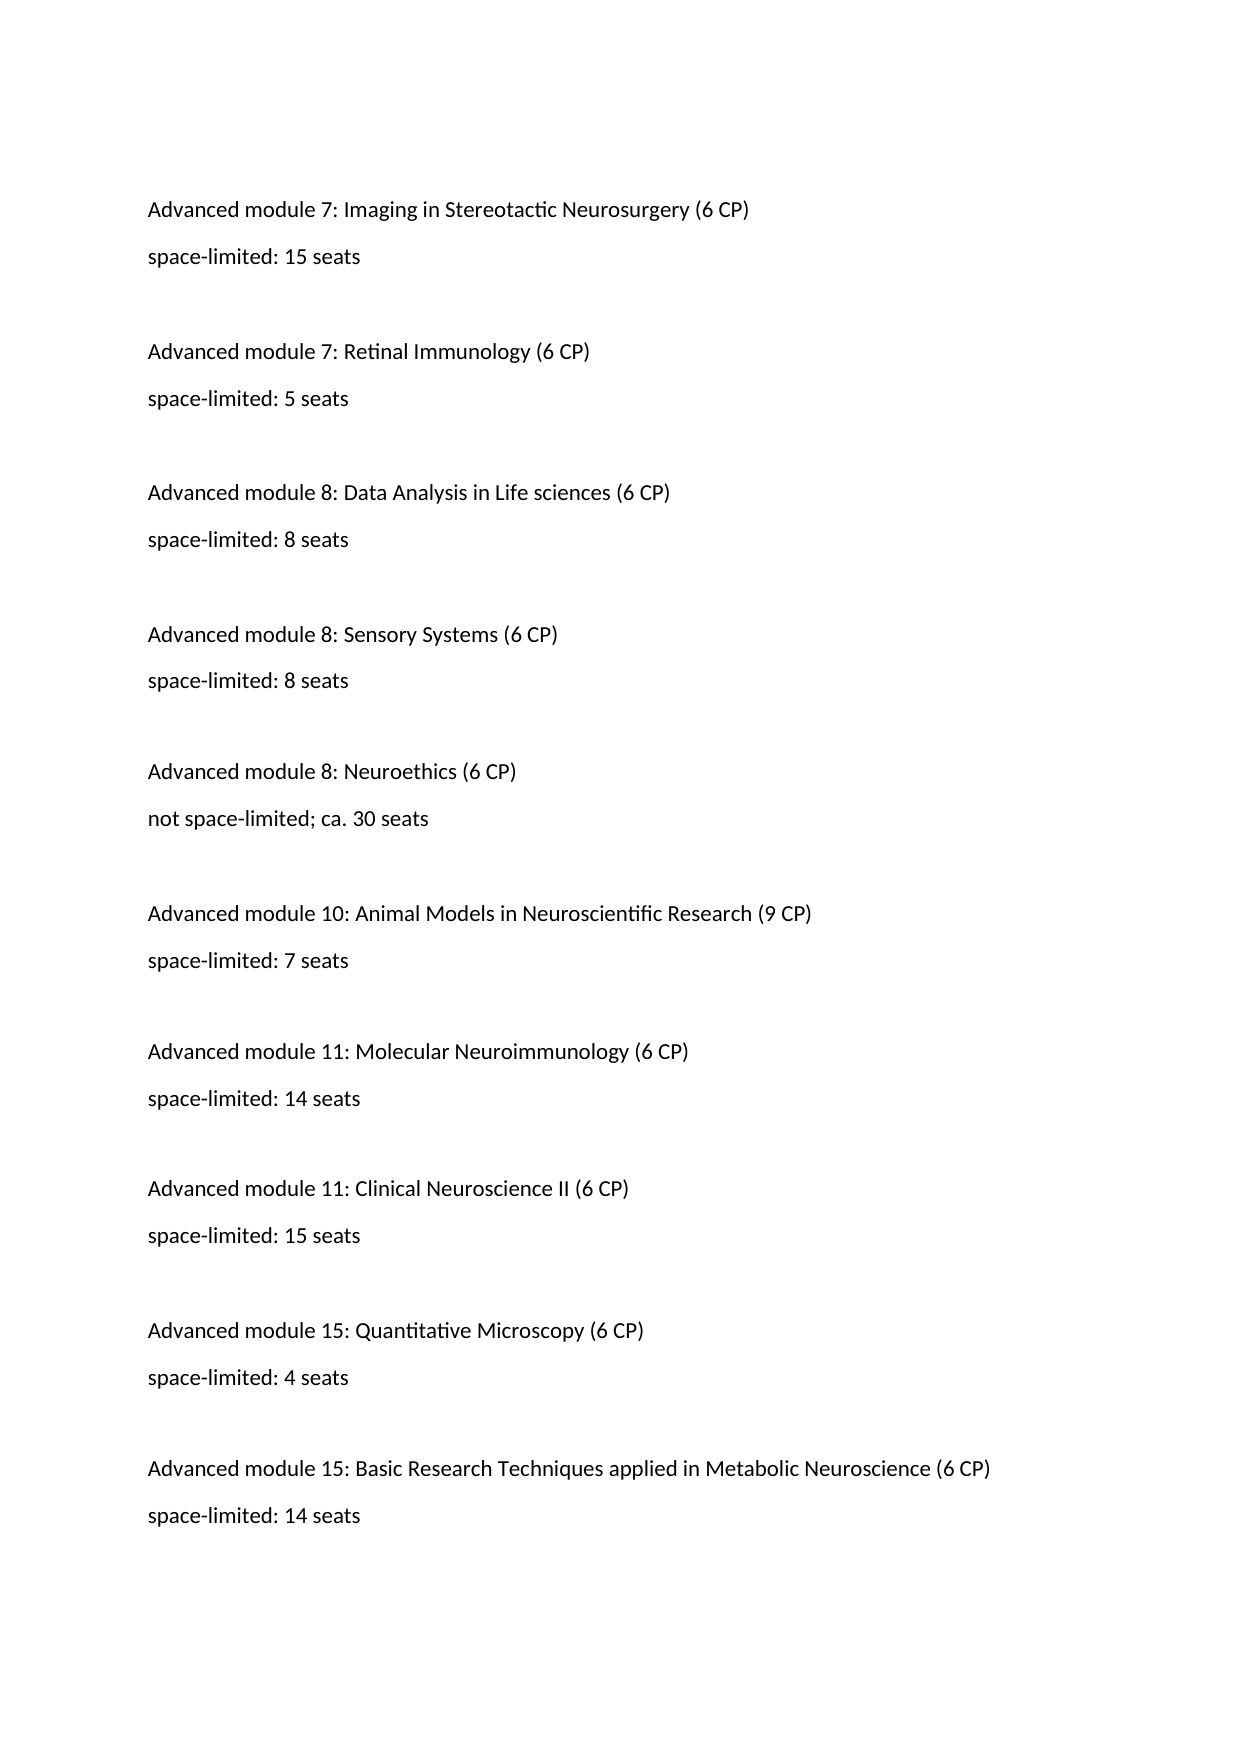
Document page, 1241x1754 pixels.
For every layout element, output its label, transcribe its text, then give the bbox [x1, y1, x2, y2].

text Advanced module 15: Quantitative Microscopy (6 CP) [148, 1316, 1093, 1344]
text space-limited: 8 seats [148, 667, 1093, 694]
text Advanced module 10: Animal Models in Neuroscientific Research (9 CP) [148, 899, 1093, 927]
text space-limited: 7 seats [148, 946, 1093, 974]
text space-limited: 15 seats [148, 242, 1093, 270]
text space-limited: 5 seats [148, 384, 1093, 412]
text space-limited: 14 seats [148, 1084, 1093, 1112]
text Advanced module 11: Molecular Neuroimmunology (6 CP) [148, 1037, 1093, 1065]
text Advanced module 7: Retinal Immunology (6 CP) [148, 337, 1093, 365]
text Advanced module 8: Sensory Systems (6 CP) [148, 620, 1093, 648]
text space-limited: 14 seats [148, 1501, 1093, 1529]
text Advanced module 15: Basic Research Techniques applied in Metabolic Neuroscience (6 CP) [148, 1454, 1093, 1482]
text Advanced module 8: Data Analysis in Life sciences (6 CP) [148, 478, 1093, 506]
text space-limited: 15 seats [148, 1221, 1093, 1249]
text space-limited: 8 seats [148, 525, 1093, 553]
text Advanced module 7: Imaging in Stereotactic Neurosurgery (6 CP) [148, 195, 1093, 223]
text not space-limited; ca. 30 seats [148, 804, 1093, 832]
text Advanced module 11: Clinical Neuroscience II (6 CP) [148, 1174, 1093, 1203]
text space-limited: 4 seats [148, 1363, 1093, 1391]
text Advanced module 8: Neuroethics (6 CP) [148, 757, 1093, 786]
